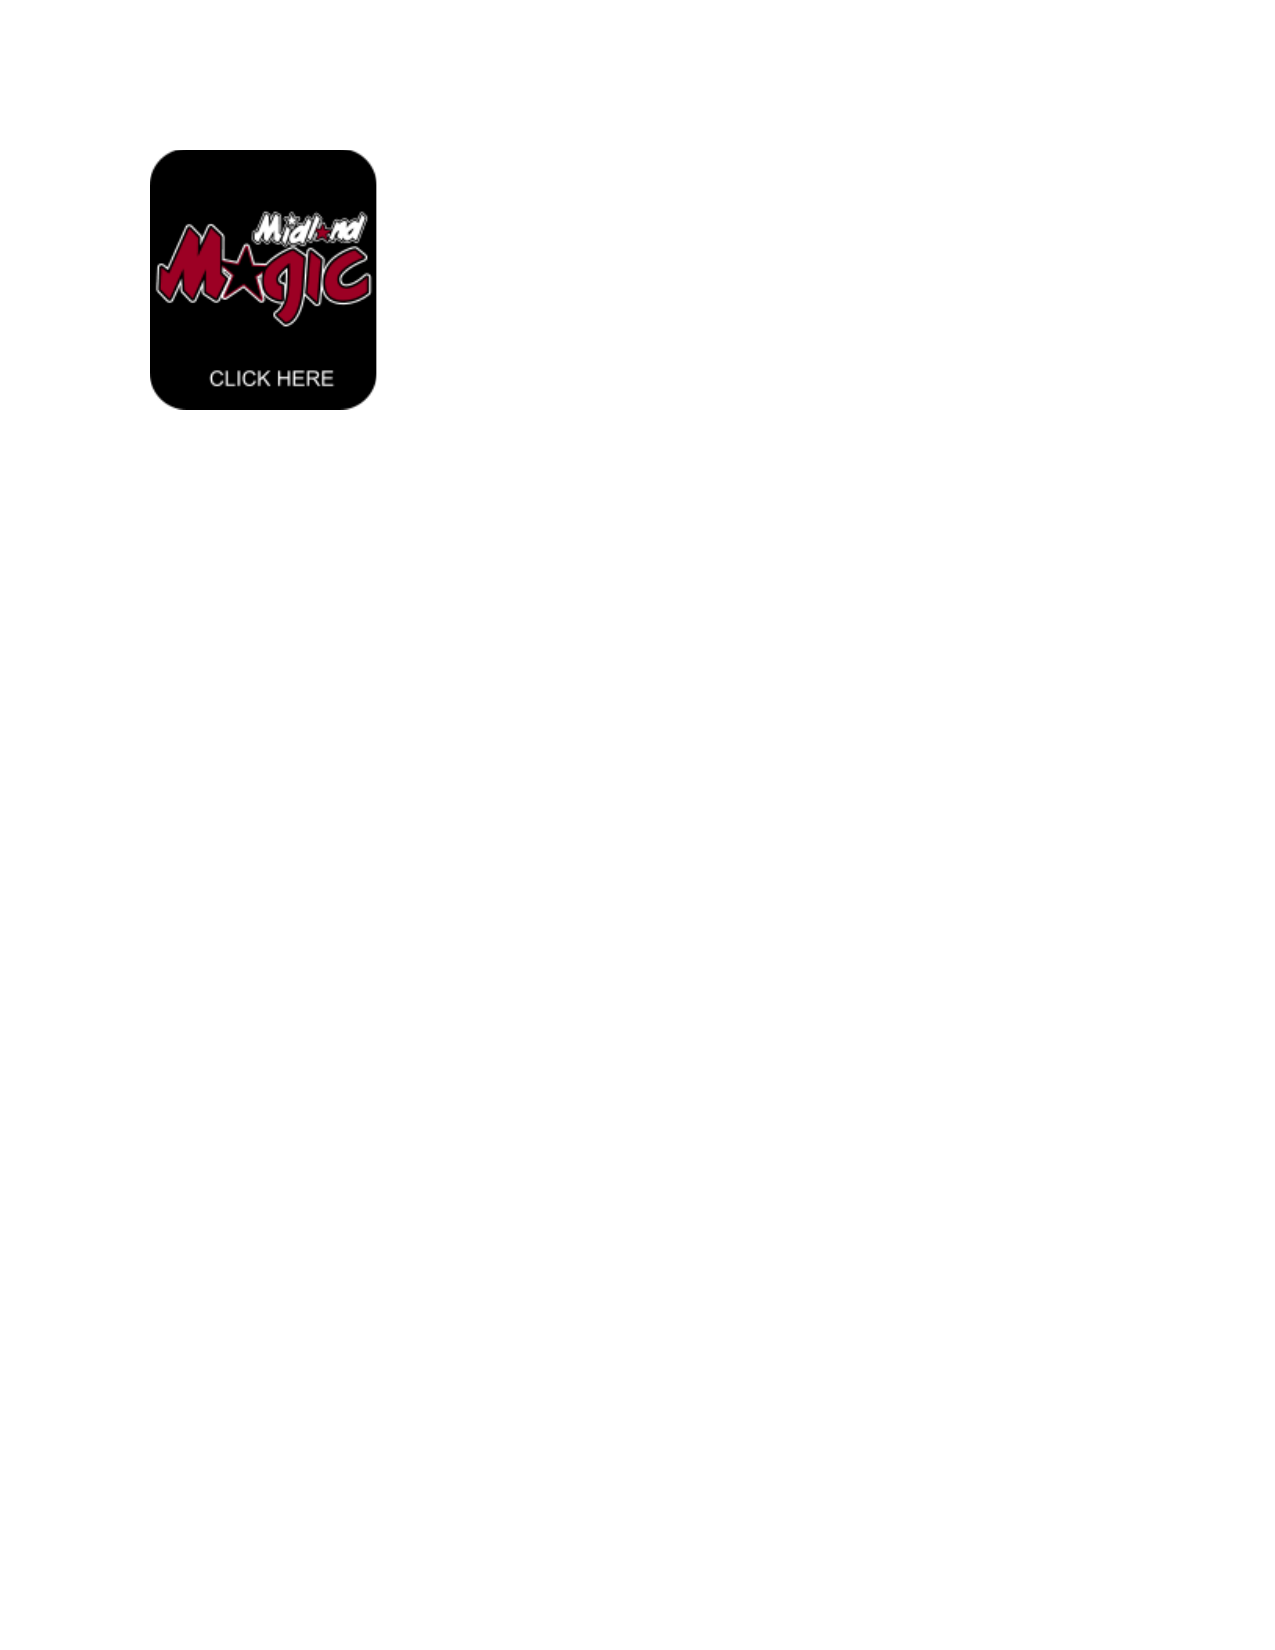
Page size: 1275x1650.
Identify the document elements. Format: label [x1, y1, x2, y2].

picture [150, 150, 377, 410]
